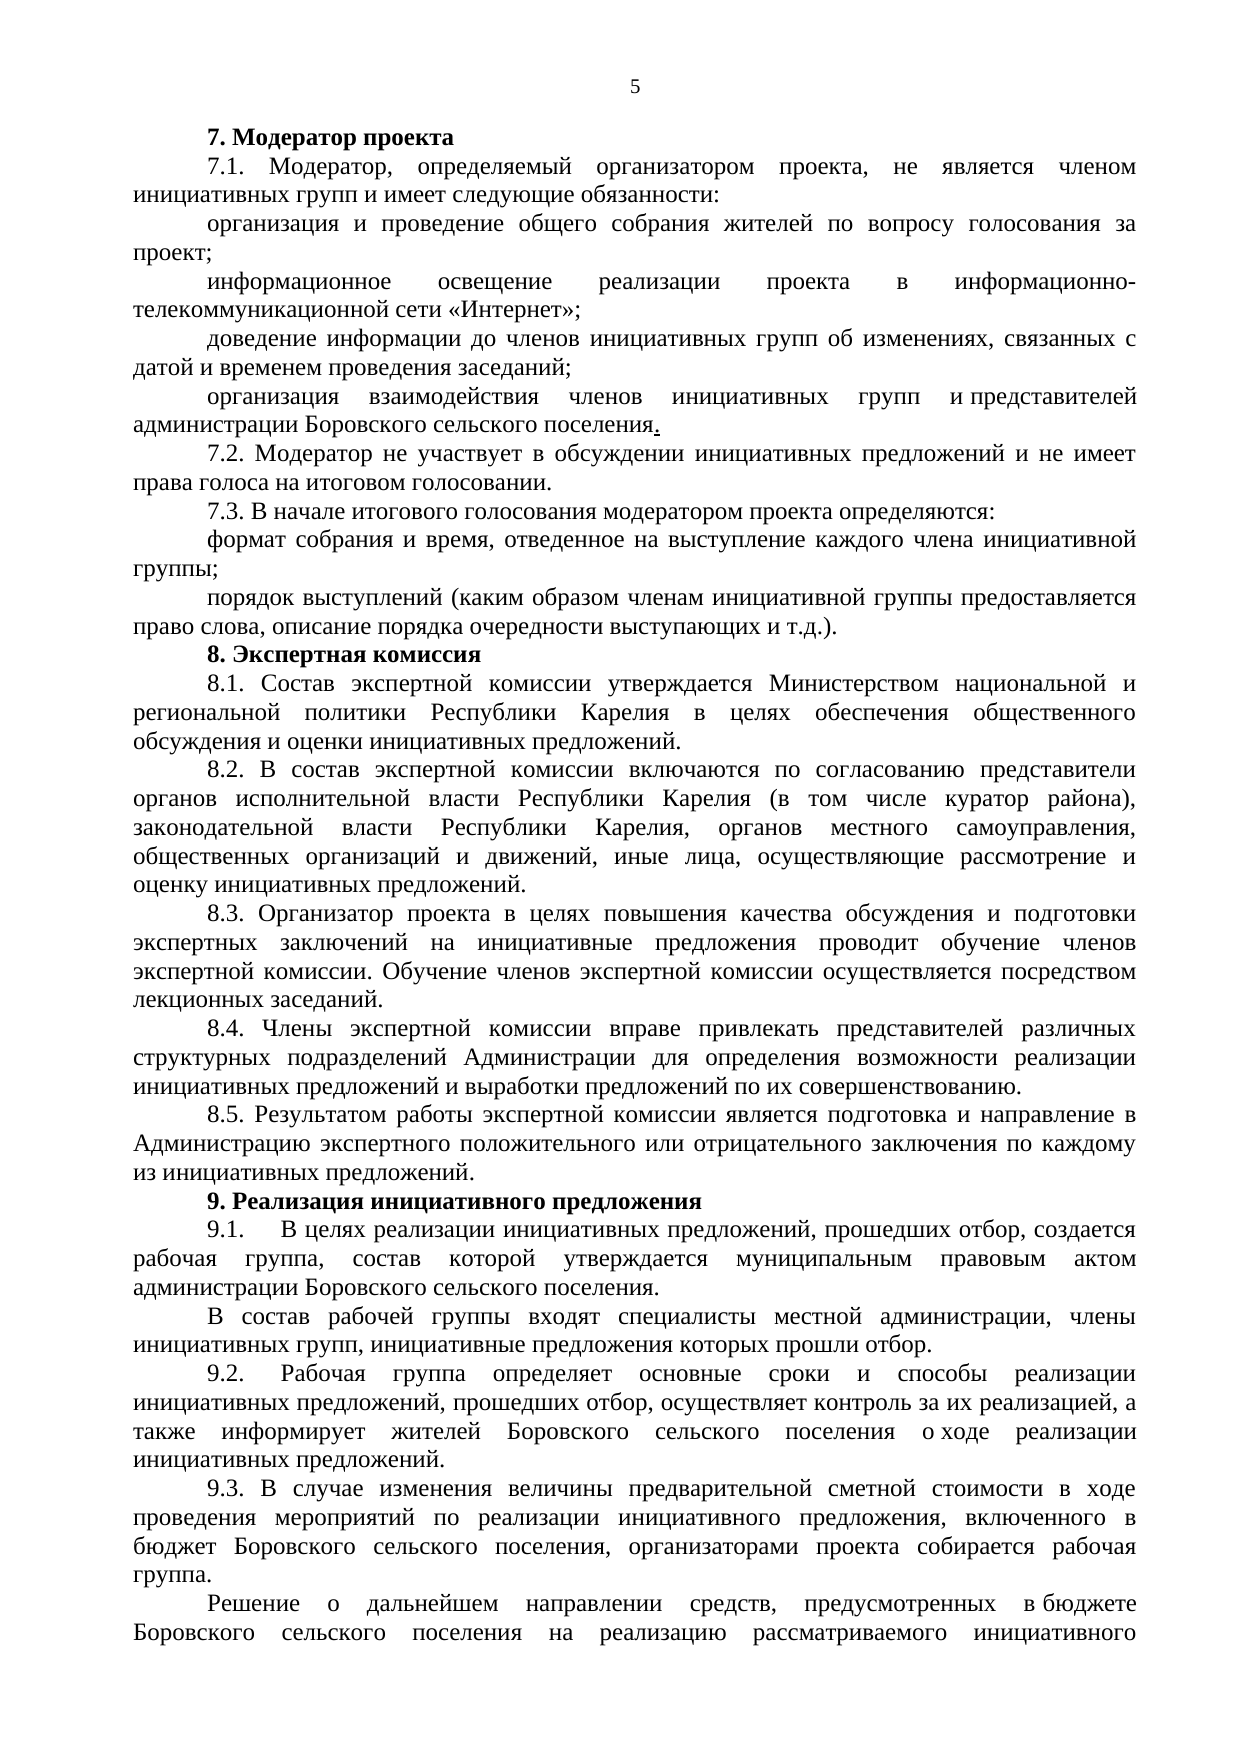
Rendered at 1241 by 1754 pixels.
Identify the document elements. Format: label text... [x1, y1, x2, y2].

text 9. Реализация инициативного предложения [133, 1186, 1137, 1214]
text 9.3. В случае изменения величины предварительной сметной стоимости в ходе проведения мероприятий по реализации инициативного предложения, включенного в бюджет Боровского сельского поселения, организаторами проекта собирается рабочая группа. [133, 1473, 1137, 1588]
text организация взаимодействия членов инициативных групп и представителей администрации Боровского сельского поселения. [133, 381, 1137, 438]
text 7.3. В начале итогового голосования модератором проекта определяются: [133, 496, 1137, 524]
text 8. Экспертная комиссия [133, 639, 1137, 668]
text информационное освещение реализации проекта в информационно-телекоммуникационной сети «Интернет»; [133, 266, 1137, 323]
text доведение информации до членов инициативных групп об изменениях, связанных с датой и временем проведения заседаний; [133, 323, 1137, 381]
text 8.2. В состав экспертной комиссии включаются по согласованию представители органов исполнительной власти Республики Карелия (в том числе куратор района), законодательной власти Республики Карелия, органов местного самоуправления, общественных организаций и движений, иные лица, осуществляющие рассмотрение и оценку инициативных предложений. [133, 754, 1137, 898]
text 8.3. Организатор проекта в целях повышения качества обсуждения и подготовки экспертных заключений на инициативные предложения проводит обучение членов экспертной комиссии. Обучение членов экспертной комиссии осуществляется посредством лекционных заседаний. [133, 898, 1137, 1013]
text 8.1. Состав экспертной комиссии утверждается Министерством национальной и региональной политики Республики Карелия в целях обеспечения общественного обсуждения и оценки инициативных предложений. [133, 668, 1137, 754]
text В состав рабочей группы входят специалисты местной администрации, члены инициативных групп, инициативные предложения которых прошли отбор. [133, 1301, 1137, 1358]
text 8.4. Члены экспертной комиссии вправе привлекать представителей различных структурных подразделений Администрации для определения возможности реализации инициативных предложений и выработки предложений по их совершенствованию. [133, 1013, 1137, 1099]
text 7.2. Модератор не участвует в обсуждении инициативных предложений и не имеет права голоса на итоговом голосовании. [133, 438, 1137, 496]
text формат собрания и время, отведенное на выступление каждого члена инициативной группы; [133, 524, 1137, 582]
text 8.5. Результатом работы экспертной комиссии является подготовка и направление в Администрацию экспертного положительного или отрицательного заключения по каждому из инициативных предложений. [133, 1099, 1137, 1186]
text 9.1. В целях реализации инициативных предложений, прошедших отбор, создается рабочая группа, состав которой утверждается муниципальным правовым актом администрации Боровского сельского поселения. [133, 1214, 1137, 1301]
text порядок выступлений (каким образом членам инициативной группы предоставляется право слова, описание порядка очередности выступающих и т.д.). [133, 582, 1137, 639]
text 9.2. Рабочая группа определяет основные сроки и способы реализации инициативных предложений, прошедших отбор, осуществляет контроль за их реализацией, а также информирует жителей Боровского сельского поселения о ходе реализации инициативных предложений. [133, 1358, 1137, 1473]
text 7. Модератор проекта [133, 122, 1137, 151]
text 7.1. Модератор, определяемый организатором проекта, не является членом инициативных групп и имеет следующие обязанности: [133, 151, 1137, 208]
text организация и проведение общего собрания жителей по вопросу голосования за проект; [133, 208, 1137, 266]
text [133, 1588, 1137, 1646]
